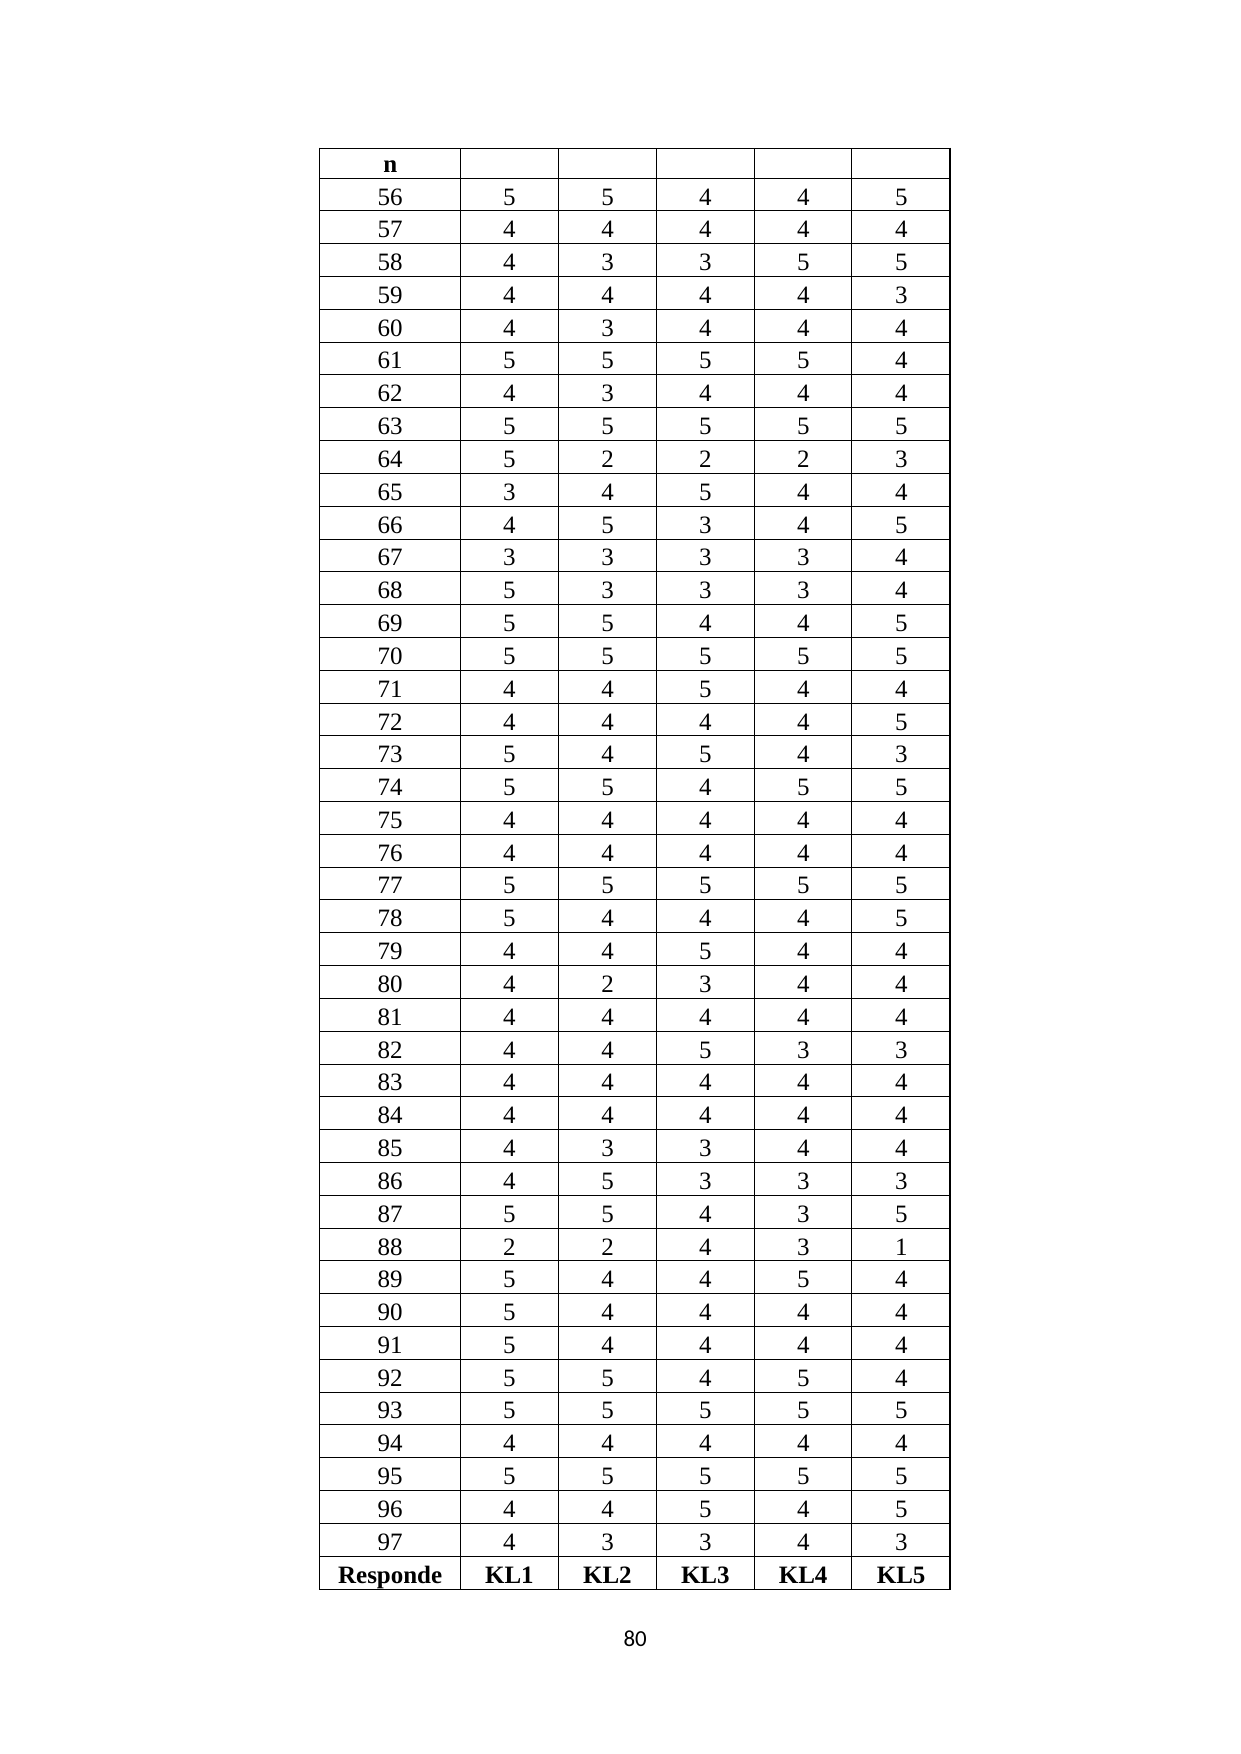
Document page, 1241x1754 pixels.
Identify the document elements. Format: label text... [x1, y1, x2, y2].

table_cell 5 [852, 408, 949, 440]
table_cell 4 [461, 1425, 558, 1457]
table_cell 4 [657, 375, 754, 407]
table_cell 4 [559, 671, 656, 702]
table_cell 4 [755, 1524, 851, 1556]
table_cell 72 [320, 704, 460, 735]
table_cell 5 [755, 1360, 851, 1392]
table_cell 3 [852, 441, 949, 473]
table_cell 57 [320, 211, 460, 243]
table_cell 2 [559, 966, 656, 998]
table_cell 4 [559, 1261, 656, 1293]
table_cell 5 [559, 769, 656, 801]
table_cell 4 [755, 1130, 851, 1162]
table_cell 4 [755, 835, 851, 867]
table_cell 71 [320, 671, 460, 702]
table_cell 4 [657, 1294, 754, 1326]
table_cell 4 [559, 211, 656, 243]
table_cell 5 [461, 868, 558, 899]
table_cell 4 [657, 1097, 754, 1129]
table_cell 5 [852, 179, 949, 210]
table_cell 5 [461, 1360, 558, 1392]
table_cell 5 [559, 343, 656, 374]
table_cell 64 [320, 441, 460, 473]
table_cell 5 [852, 1196, 949, 1227]
table_cell 5 [461, 605, 558, 637]
table_cell 59 [320, 277, 460, 309]
table_cell 5 [755, 1458, 851, 1490]
table_cell 4 [657, 1196, 754, 1227]
table_cell Responden [320, 1557, 460, 1588]
table_cell 4 [657, 605, 754, 637]
table_cell 62 [320, 375, 460, 407]
table_cell 4 [461, 671, 558, 702]
table_cell 5 [559, 638, 656, 670]
table_cell 5 [461, 441, 558, 473]
table_cell KL5 [852, 149, 949, 177]
table_cell 5 [657, 1032, 754, 1063]
table_cell 5 [461, 769, 558, 801]
table_cell 4 [657, 179, 754, 210]
table_cell 4 [559, 1491, 656, 1523]
table_cell 4 [657, 1360, 754, 1392]
table_cell 73 [320, 736, 460, 768]
table_cell 4 [461, 802, 558, 834]
table_cell 5 [461, 572, 558, 604]
table_cell 80 [320, 966, 460, 998]
table_cell 3 [657, 966, 754, 998]
table_cell 66 [320, 507, 460, 538]
table_cell 5 [461, 408, 558, 440]
table_cell 89 [320, 1261, 460, 1293]
table_cell 4 [461, 1065, 558, 1096]
table_cell 84 [320, 1097, 460, 1129]
table_cell 5 [755, 868, 851, 899]
table_cell 5 [461, 1327, 558, 1359]
table_cell 4 [461, 375, 558, 407]
table_cell 4 [461, 704, 558, 735]
table_cell 4 [852, 540, 949, 571]
table_cell 5 [559, 605, 656, 637]
table_cell 4 [852, 474, 949, 506]
table_cell 5 [852, 769, 949, 801]
table_cell 4 [852, 999, 949, 1031]
table_cell 4 [755, 966, 851, 998]
table_cell 56 [320, 179, 460, 210]
table_cell 3 [657, 1163, 754, 1195]
table_cell 4 [755, 474, 851, 506]
table_cell 4 [755, 999, 851, 1031]
table_cell 5 [559, 1163, 656, 1195]
table_cell 5 [755, 1393, 851, 1424]
table_cell 4 [657, 769, 754, 801]
table_cell 2 [559, 1229, 656, 1260]
table_cell 5 [559, 507, 656, 538]
table_cell 4 [755, 1097, 851, 1129]
table_cell 61 [320, 343, 460, 374]
table_cell 2 [755, 441, 851, 473]
table_cell 3 [657, 244, 754, 276]
table_cell 82 [320, 1032, 460, 1063]
table_cell KL2 [559, 149, 656, 177]
table_cell 4 [461, 966, 558, 998]
table_cell 4 [657, 1425, 754, 1457]
table_cell 4 [461, 277, 558, 309]
table_cell 5 [559, 408, 656, 440]
table_cell 5 [559, 1393, 656, 1424]
table_cell 5 [657, 868, 754, 899]
table_cell 4 [559, 1327, 656, 1359]
table_cell 4 [461, 999, 558, 1031]
table_cell 4 [755, 671, 851, 702]
table_cell 5 [461, 1458, 558, 1490]
table_cell 4 [559, 802, 656, 834]
table_cell 4 [755, 736, 851, 768]
table_cell Responden [320, 149, 460, 177]
table_cell 3 [755, 572, 851, 604]
table_cell 4 [657, 1065, 754, 1096]
table_cell 91 [320, 1327, 460, 1359]
table_cell 3 [559, 375, 656, 407]
table_cell 4 [755, 375, 851, 407]
table_cell 4 [852, 375, 949, 407]
table_cell 2 [559, 441, 656, 473]
table_cell 5 [852, 900, 949, 932]
table_cell 4 [559, 1294, 656, 1326]
table_cell 4 [852, 211, 949, 243]
table_cell 4 [657, 802, 754, 834]
table_cell 4 [852, 1294, 949, 1326]
table_cell 5 [755, 769, 851, 801]
table_cell 5 [852, 638, 949, 670]
table_cell 4 [755, 802, 851, 834]
table_cell 3 [559, 1524, 656, 1556]
table_cell 3 [559, 244, 656, 276]
table_cell 4 [461, 507, 558, 538]
table_cell 5 [461, 736, 558, 768]
table_cell 3 [657, 540, 754, 571]
table_cell 4 [755, 704, 851, 735]
table_cell 4 [559, 835, 656, 867]
table_cell 4 [657, 1261, 754, 1293]
table_cell 4 [852, 343, 949, 374]
table_cell 4 [461, 835, 558, 867]
table_cell 4 [461, 1130, 558, 1162]
table_cell KL1 [461, 149, 558, 177]
table_cell 4 [852, 1327, 949, 1359]
table_cell 5 [461, 343, 558, 374]
table_cell 5 [755, 408, 851, 440]
table_cell 4 [559, 999, 656, 1031]
table_cell 5 [852, 507, 949, 538]
table_cell 3 [852, 736, 949, 768]
table_cell 4 [461, 1163, 558, 1195]
table_cell 4 [559, 474, 656, 506]
table_cell 5 [755, 244, 851, 276]
table_cell 5 [755, 1261, 851, 1293]
table_cell KL5 [852, 1557, 949, 1588]
table_cell 5 [852, 244, 949, 276]
table_cell 4 [852, 933, 949, 965]
table_cell 5 [559, 1196, 656, 1227]
table_cell KL2 [559, 1557, 656, 1588]
table_cell 5 [461, 1393, 558, 1424]
table_cell 3 [657, 572, 754, 604]
table_cell KL3 [657, 1557, 754, 1588]
table_cell 5 [657, 474, 754, 506]
table_cell 4 [755, 1491, 851, 1523]
table_cell 4 [755, 900, 851, 932]
table_cell 4 [852, 1360, 949, 1392]
table_cell 4 [755, 605, 851, 637]
table_cell 3 [755, 540, 851, 571]
table_cell 1 [852, 1229, 949, 1260]
table_cell 87 [320, 1196, 460, 1227]
table_cell KL3 [657, 149, 754, 177]
table_cell 5 [852, 1491, 949, 1523]
table_cell 4 [755, 310, 851, 342]
table_cell 3 [852, 1524, 949, 1556]
table_cell 5 [657, 1491, 754, 1523]
table_cell 3 [852, 1032, 949, 1063]
table_cell 4 [559, 704, 656, 735]
table_cell 4 [461, 211, 558, 243]
table_cell 5 [852, 868, 949, 899]
table_cell 60 [320, 310, 460, 342]
table_cell 5 [657, 343, 754, 374]
table_cell 3 [852, 277, 949, 309]
table_cell 4 [755, 179, 851, 210]
table_cell 81 [320, 999, 460, 1031]
table_cell 75 [320, 802, 460, 834]
table_cell 4 [559, 736, 656, 768]
table_cell 4 [852, 1065, 949, 1096]
table_cell 3 [559, 310, 656, 342]
table_cell 4 [852, 1261, 949, 1293]
table_cell 4 [852, 835, 949, 867]
table_cell 5 [657, 1458, 754, 1490]
table_cell 86 [320, 1163, 460, 1195]
table_cell 3 [755, 1229, 851, 1260]
table_cell 90 [320, 1294, 460, 1326]
table_cell 77 [320, 868, 460, 899]
table_cell 4 [657, 277, 754, 309]
table_cell 5 [559, 1458, 656, 1490]
table_cell 4 [657, 999, 754, 1031]
table_cell 3 [755, 1196, 851, 1227]
table_cell 69 [320, 605, 460, 637]
table_cell 5 [755, 343, 851, 374]
table_cell 4 [852, 1097, 949, 1129]
table_cell 5 [755, 638, 851, 670]
table_cell 3 [755, 1032, 851, 1063]
table_cell 5 [461, 638, 558, 670]
table_cell 5 [559, 179, 656, 210]
table_cell 2 [461, 1229, 558, 1260]
table_cell 4 [657, 704, 754, 735]
table_cell 79 [320, 933, 460, 965]
table_cell 4 [852, 310, 949, 342]
table_cell 4 [461, 933, 558, 965]
table_cell 5 [461, 1294, 558, 1326]
table_cell 4 [755, 1425, 851, 1457]
table_cell 5 [559, 868, 656, 899]
table_cell 4 [559, 277, 656, 309]
table_cell 4 [657, 835, 754, 867]
table_cell 4 [852, 671, 949, 702]
table_cell 94 [320, 1425, 460, 1457]
table_cell 3 [657, 1130, 754, 1162]
table_cell 4 [657, 310, 754, 342]
table_cell 5 [852, 704, 949, 735]
table_cell 4 [657, 900, 754, 932]
table_cell 4 [755, 507, 851, 538]
table_cell 4 [755, 211, 851, 243]
table_cell 4 [559, 1032, 656, 1063]
table_cell 4 [755, 1294, 851, 1326]
table_cell 4 [657, 1229, 754, 1260]
table_cell 5 [461, 1261, 558, 1293]
table_cell 78 [320, 900, 460, 932]
table_cell 4 [559, 1065, 656, 1096]
table_cell 5 [657, 638, 754, 670]
table_cell 3 [559, 540, 656, 571]
table_cell 5 [559, 1360, 656, 1392]
table_cell 63 [320, 408, 460, 440]
table_cell 4 [755, 1065, 851, 1096]
table_cell 4 [852, 1425, 949, 1457]
table_cell 4 [461, 244, 558, 276]
table_cell 2 [657, 441, 754, 473]
table_cell 4 [755, 1327, 851, 1359]
table_cell 5 [657, 933, 754, 965]
table_cell 4 [461, 1524, 558, 1556]
table_cell 4 [852, 802, 949, 834]
table_cell 4 [852, 966, 949, 998]
table_cell 4 [559, 900, 656, 932]
table_cell 67 [320, 540, 460, 571]
table_cell 4 [755, 933, 851, 965]
table_cell 3 [852, 1163, 949, 1195]
table_cell 76 [320, 835, 460, 867]
table_cell 4 [461, 1491, 558, 1523]
table_cell 4 [852, 572, 949, 604]
table_cell 68 [320, 572, 460, 604]
table_cell 4 [559, 933, 656, 965]
table_cell 74 [320, 769, 460, 801]
table_cell 5 [657, 671, 754, 702]
table_cell 95 [320, 1458, 460, 1490]
table_cell 65 [320, 474, 460, 506]
table_cell 4 [755, 277, 851, 309]
table_cell 4 [559, 1425, 656, 1457]
table_cell 97 [320, 1524, 460, 1556]
table_cell KL4 [755, 1557, 851, 1588]
table_cell 5 [657, 736, 754, 768]
table_cell 3 [461, 540, 558, 571]
table_cell 3 [657, 1524, 754, 1556]
table_cell KL1 [461, 1557, 558, 1588]
table_cell 4 [852, 1130, 949, 1162]
table_cell 3 [559, 572, 656, 604]
table_cell 3 [559, 1130, 656, 1162]
table_cell 5 [852, 1458, 949, 1490]
table_cell 58 [320, 244, 460, 276]
table_cell 3 [461, 474, 558, 506]
table_cell 4 [657, 211, 754, 243]
table_cell 5 [657, 1393, 754, 1424]
table_cell 70 [320, 638, 460, 670]
table_cell 4 [559, 1097, 656, 1129]
table_cell 5 [852, 1393, 949, 1424]
table_cell 5 [461, 179, 558, 210]
table_cell 5 [852, 605, 949, 637]
table_cell 4 [657, 1327, 754, 1359]
table_cell 5 [461, 1196, 558, 1227]
table_cell 92 [320, 1360, 460, 1392]
table_cell 96 [320, 1491, 460, 1523]
table_cell KL4 [755, 149, 851, 177]
table_cell 5 [461, 900, 558, 932]
table_cell 88 [320, 1229, 460, 1260]
table_cell 4 [461, 310, 558, 342]
table_cell 4 [461, 1032, 558, 1063]
table_cell 3 [657, 507, 754, 538]
table_cell 83 [320, 1065, 460, 1096]
table_cell 3 [755, 1163, 851, 1195]
table_cell 4 [461, 1097, 558, 1129]
table_cell 85 [320, 1130, 460, 1162]
table_cell 5 [657, 408, 754, 440]
table_cell 93 [320, 1393, 460, 1424]
